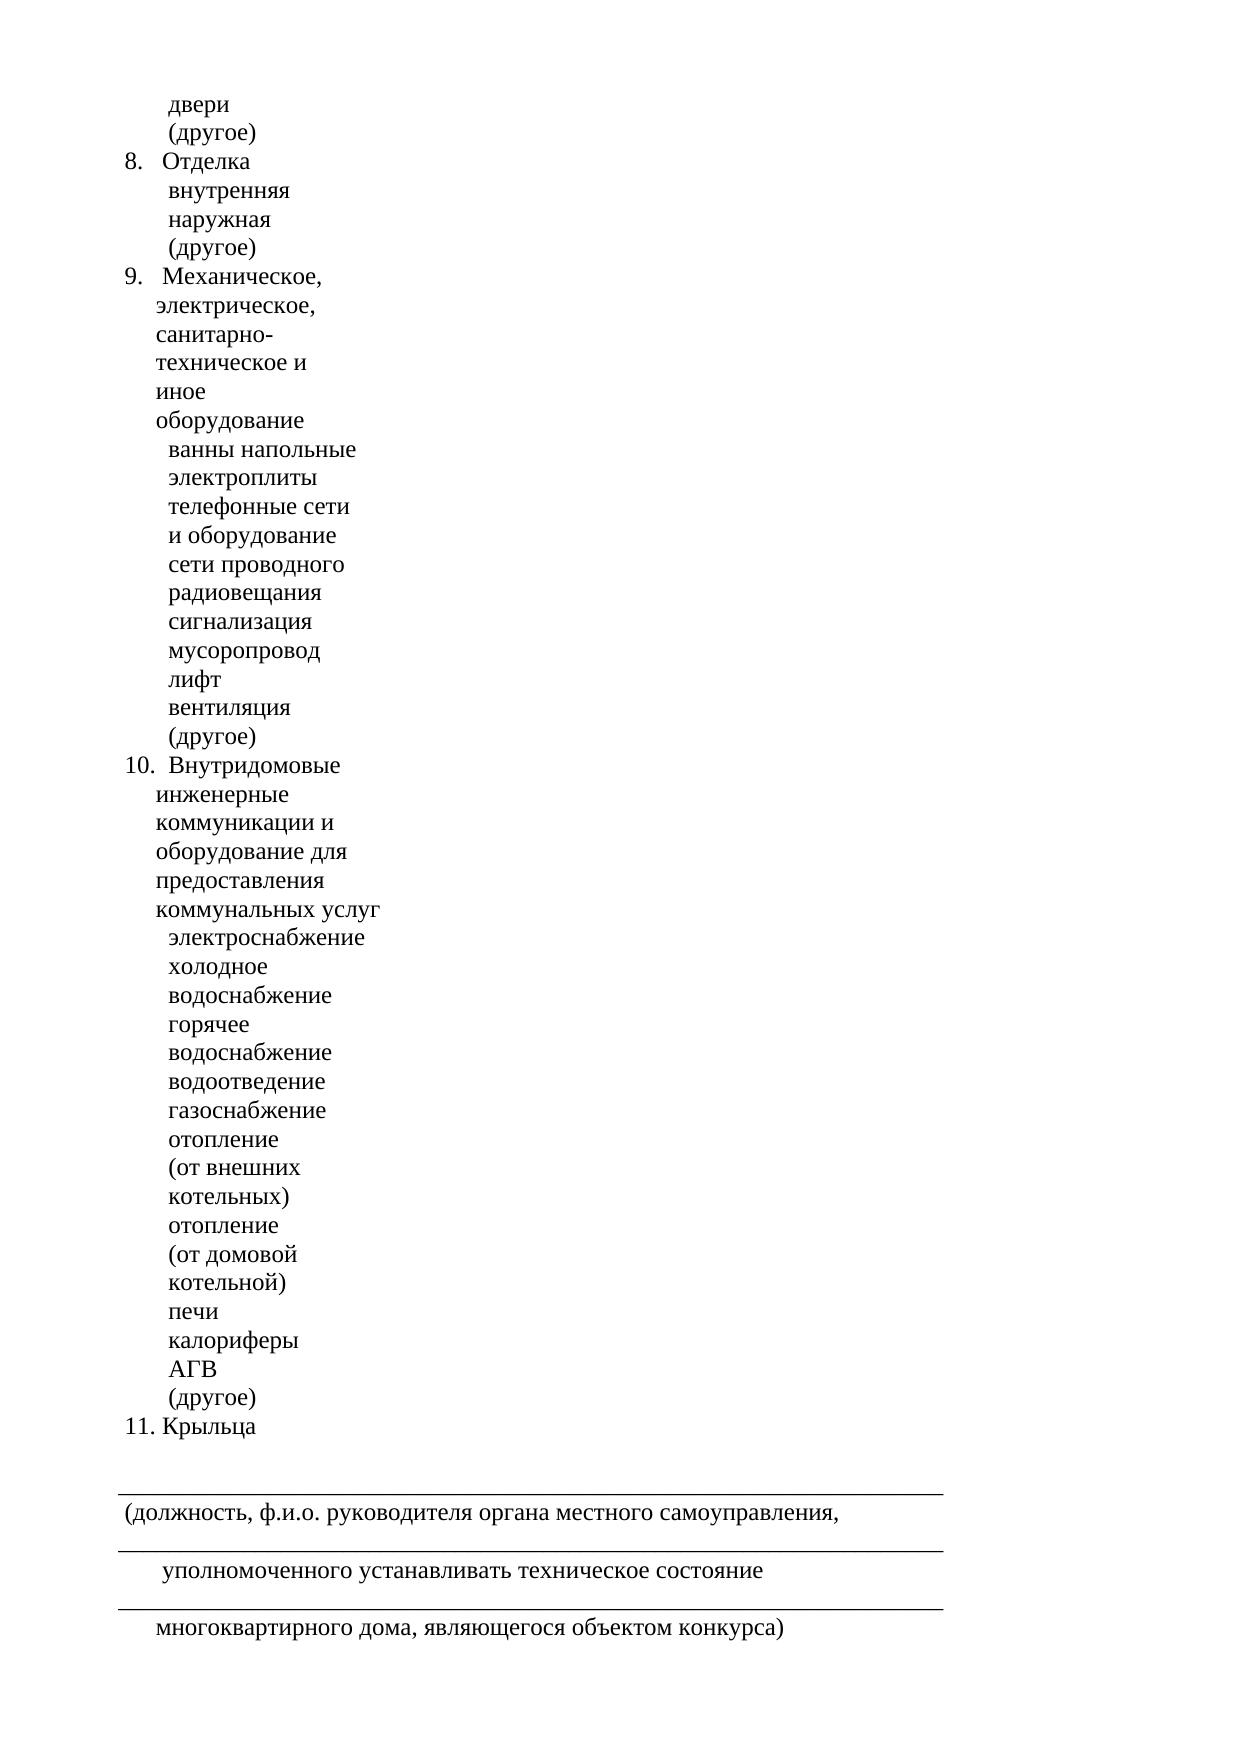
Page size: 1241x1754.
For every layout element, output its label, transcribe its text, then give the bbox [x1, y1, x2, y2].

text горячее [118, 1009, 1152, 1037]
text котельной) [118, 1267, 1152, 1296]
text водоотведение [118, 1066, 1152, 1095]
text вентиляция [118, 692, 1152, 721]
text водоснабжение [118, 980, 1152, 1009]
text телефонные сети [118, 491, 1152, 520]
text радиовещания [118, 577, 1152, 606]
text печи [118, 1296, 1152, 1325]
text (от внешних [118, 1152, 1152, 1181]
text отопление [118, 1210, 1152, 1239]
text лифт [118, 664, 1152, 692]
text (другое) [118, 232, 1152, 261]
text инженерные [118, 779, 1152, 807]
text (другое) [118, 117, 1152, 146]
text коммунальных услуг [118, 894, 1152, 922]
text (другое) [118, 721, 1152, 750]
text сети проводного [118, 549, 1152, 577]
text АГВ [118, 1354, 1152, 1382]
text отопление [118, 1124, 1152, 1152]
text двери [118, 89, 1152, 117]
text __________________________________________________________________ [118, 1584, 1152, 1612]
text (от домовой [118, 1239, 1152, 1267]
text водоснабжение [118, 1037, 1152, 1066]
text мусоропровод [118, 635, 1152, 664]
text 9. Механическое, [118, 261, 1152, 290]
text внутренняя [118, 175, 1152, 204]
text __________________________________________________________________ [118, 1469, 1152, 1497]
text и оборудование [118, 520, 1152, 549]
text наружная [118, 204, 1152, 232]
text многоквартирного дома, являющегося объектом конкурса) [118, 1612, 1152, 1641]
text электроснабжение [118, 922, 1152, 951]
text электроплиты [118, 462, 1152, 491]
text калориферы [118, 1325, 1152, 1354]
text оборудование [118, 405, 1152, 434]
text коммуникации и [118, 807, 1152, 836]
text уполномоченного устанавливать техническое состояние [118, 1555, 1152, 1584]
text газоснабжение [118, 1095, 1152, 1124]
text холодное [118, 951, 1152, 980]
text (другое) [118, 1382, 1152, 1411]
text __________________________________________________________________ [118, 1526, 1152, 1555]
text (должность, ф.и.о. руководителя органа местного самоуправления, [118, 1497, 1152, 1526]
text 8. Отделка [118, 146, 1152, 175]
text котельных) [118, 1181, 1152, 1210]
text 10. Внутридомовые [118, 750, 1152, 779]
text ванны напольные [118, 434, 1152, 462]
text санитарно- [118, 319, 1152, 347]
text сигнализация [118, 606, 1152, 635]
text техническое и [118, 347, 1152, 376]
text иное [118, 376, 1152, 405]
text 11. Крыльца [118, 1411, 1152, 1440]
text оборудование для [118, 836, 1152, 865]
text предоставления [118, 865, 1152, 894]
text электрическое, [118, 290, 1152, 319]
